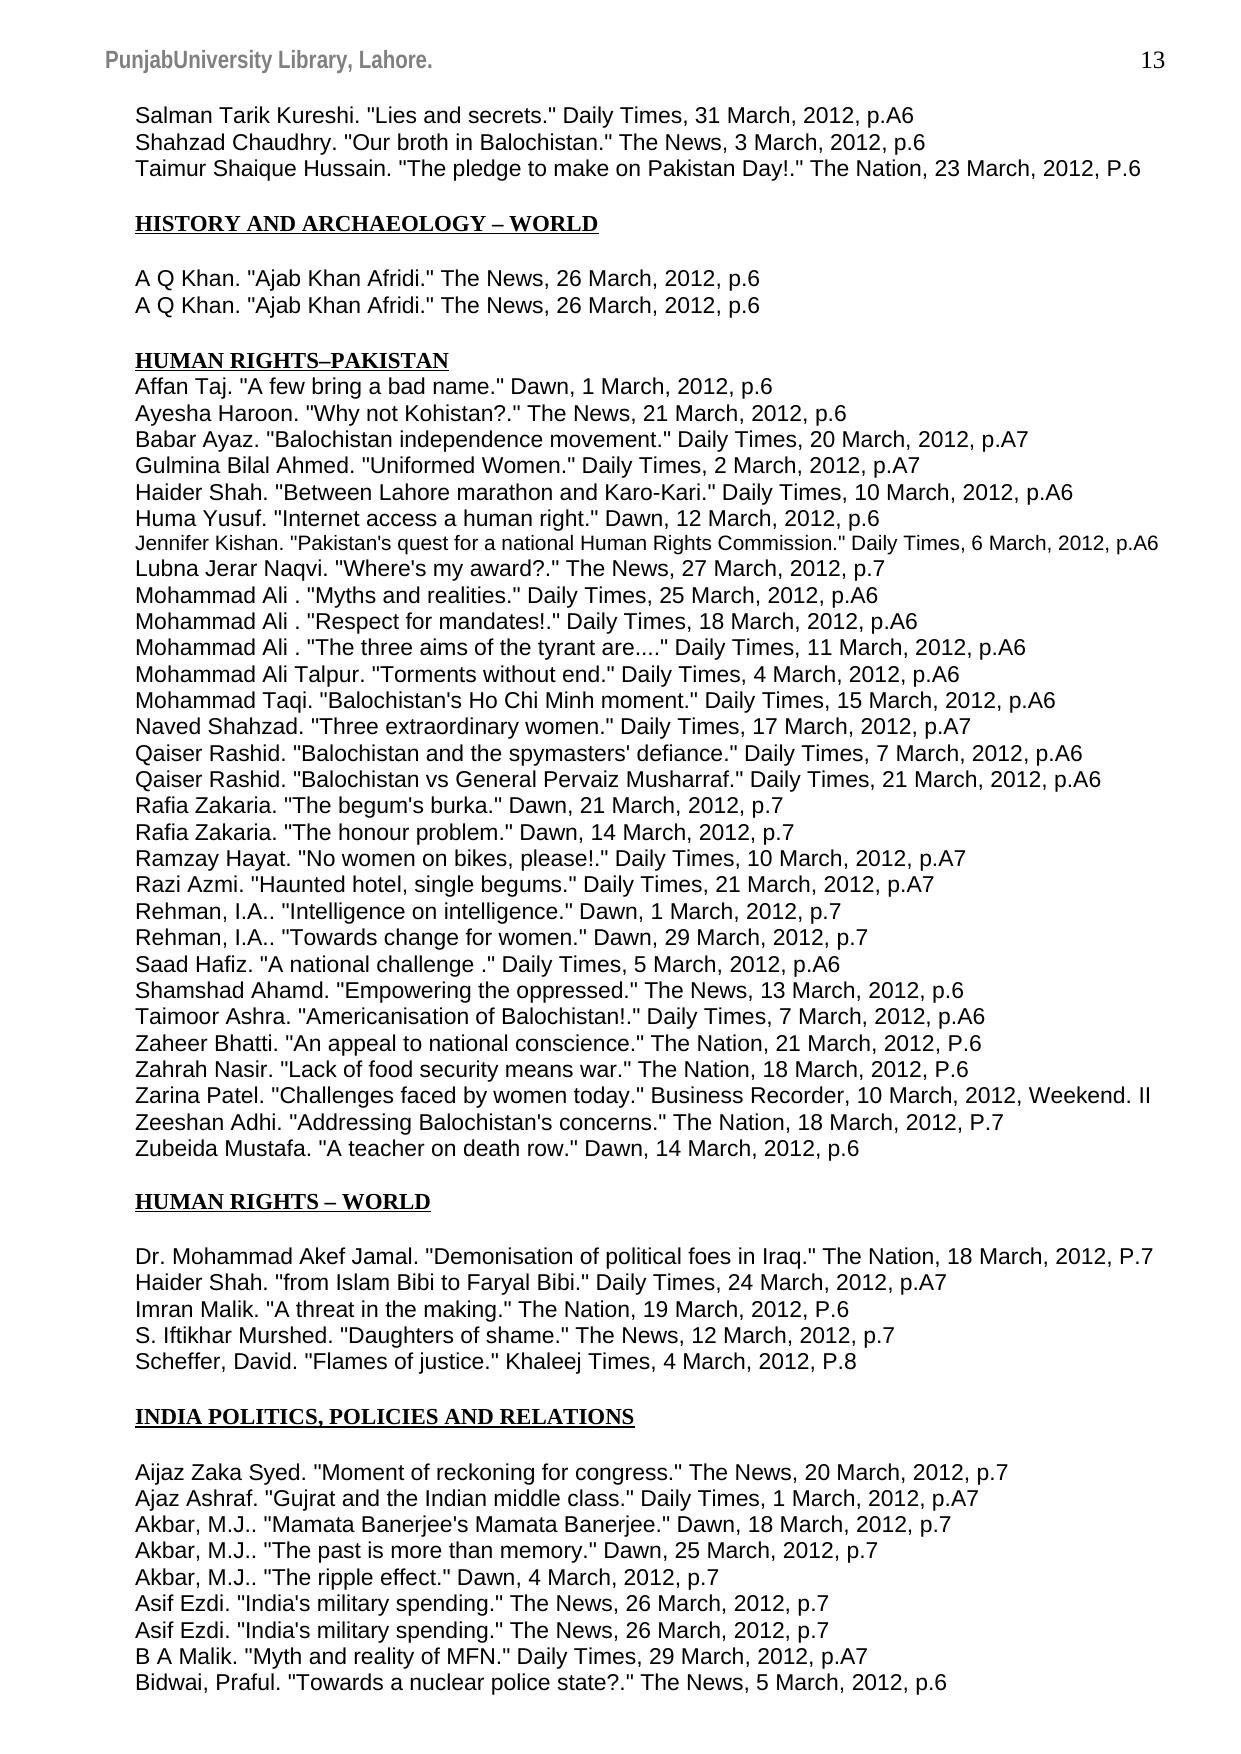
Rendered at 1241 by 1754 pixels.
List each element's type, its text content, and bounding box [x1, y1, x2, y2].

table_cell HISTORY AND ARCHAEOLOGY – WORLD A Q Khan. "Ajab Khan Afridi." The News, 26 March, 2012, p.6 A Q Khan. "Ajab Khan Afridi." The News, 26 March, 2012, p.6 [124, 210, 1177, 347]
table_cell HUMAN RIGHTS – WORLD Dr. Mohammad Akef Jamal. "Demonisation of political foes in Iraq." The Nation, 18 March, 2012, P.7 Haider Shah. "from Islam Bibi to Faryal Bibi." Daily Times, 24 March, 2012, p.A7 Imran Malik. "A threat in the making." The Nation, 19 March, 2012, P.6 S. Iftikhar Murshed. "Daughters of shame." The News, 12 March, 2012, p.7 Scheffer, David. "Flames of justice." Khaleej Times, 4 March, 2012, P.8 [124, 1188, 1177, 1403]
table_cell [124, 1403, 1177, 1696]
table_cell HUMAN RIGHTS–PAKISTAN Affan Taj. "A few bring a bad name." Dawn, 1 March, 2012, p.6 Ayesha Haroon. "Why not Kohistan?." The News, 21 March, 2012, p.6 Babar Ayaz. "Balochistan independence movement." Daily Times, 20 March, 2012, p.A7 Gulmina Bilal Ahmed. "Uniformed Women." Daily Times, 2 March, 2012, p.A7 Haider Shah. "Between Lahore marathon and Karo-Kari." Daily Times, 10 March, 2012, p.A6 Huma Yusuf. "Internet access a human right." Dawn, 12 March, 2012, p.6 Jennifer Kishan. "Pakistan's quest for a national Human Rights Commission." Daily Times, 6 March, 2012, p.A6 Lubna Jerar Naqvi. "Where's my award?." The News, 27 March, 2012, p.7 Mohammad Ali . "Myths and realities." Daily Times, 25 March, 2012, p.A6 Mohammad Ali . "Respect for mandates!." Daily Times, 18 March, 2012, p.A6 Mohammad Ali . "The three aims of the tyrant are...." Daily Times, 11 March, 2012, p.A6 Mohammad Ali Talpur. "Torments without end." Daily Times, 4 March, 2012, p.A6 Mohammad Taqi. "Balochistan's Ho Chi Minh moment." Daily Times, 15 March, 2012, p.A6 Naved Shahzad. "Three extraordinary women." Daily Times, 17 March, 2012, p.A7 Qaiser Rashid. "Balochistan and the spymasters' defiance." Daily Times, 7 March, 2012, p.A6 Qaiser Rashid. "Balochistan vs General Pervaiz Musharraf." Daily Times, 21 March, 2012, p.A6 Rafia Zakaria. "The begum's burka." Dawn, 21 March, 2012, p.7 Rafia Zakaria. "The honour problem." Dawn, 14 March, 2012, p.7 Ramzay Hayat. "No women on bikes, please!." Daily Times, 10 March, 2012, p.A7 Razi Azmi. "Haunted hotel, single begums." Daily Times, 21 March, 2012, p.A7 Rehman, I.A.. "Intelligence on intelligence." Dawn, 1 March, 2012, p.7 Rehman, I.A.. "Towards change for women." Dawn, 29 March, 2012, p.7 Saad Hafiz. "A national challenge ." Daily Times, 5 March, 2012, p.A6 Shamshad Ahamd. "Empowering the oppressed." The News, 13 March, 2012, p.6 Taimoor Ashra. "Americanisation of Balochistan!." Daily Times, 7 March, 2012, p.A6 Zaheer Bhatti. "An appeal to national conscience." The Nation, 21 March, 2012, P.6 Zahrah Nasir. "Lack of food security means war." The Nation, 18 March, 2012, P.6 Zarina Patel. "Challenges faced by women today." Business Recorder, 10 March, 2012, Weekend. II Zeeshan Adhi. "Addressing Balochistan's concerns." The Nation, 18 March, 2012, P.7 Zubeida Mustafa. "A teacher on death row." Dawn, 14 March, 2012, p.6 [124, 347, 1177, 1188]
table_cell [124, 103, 1177, 210]
